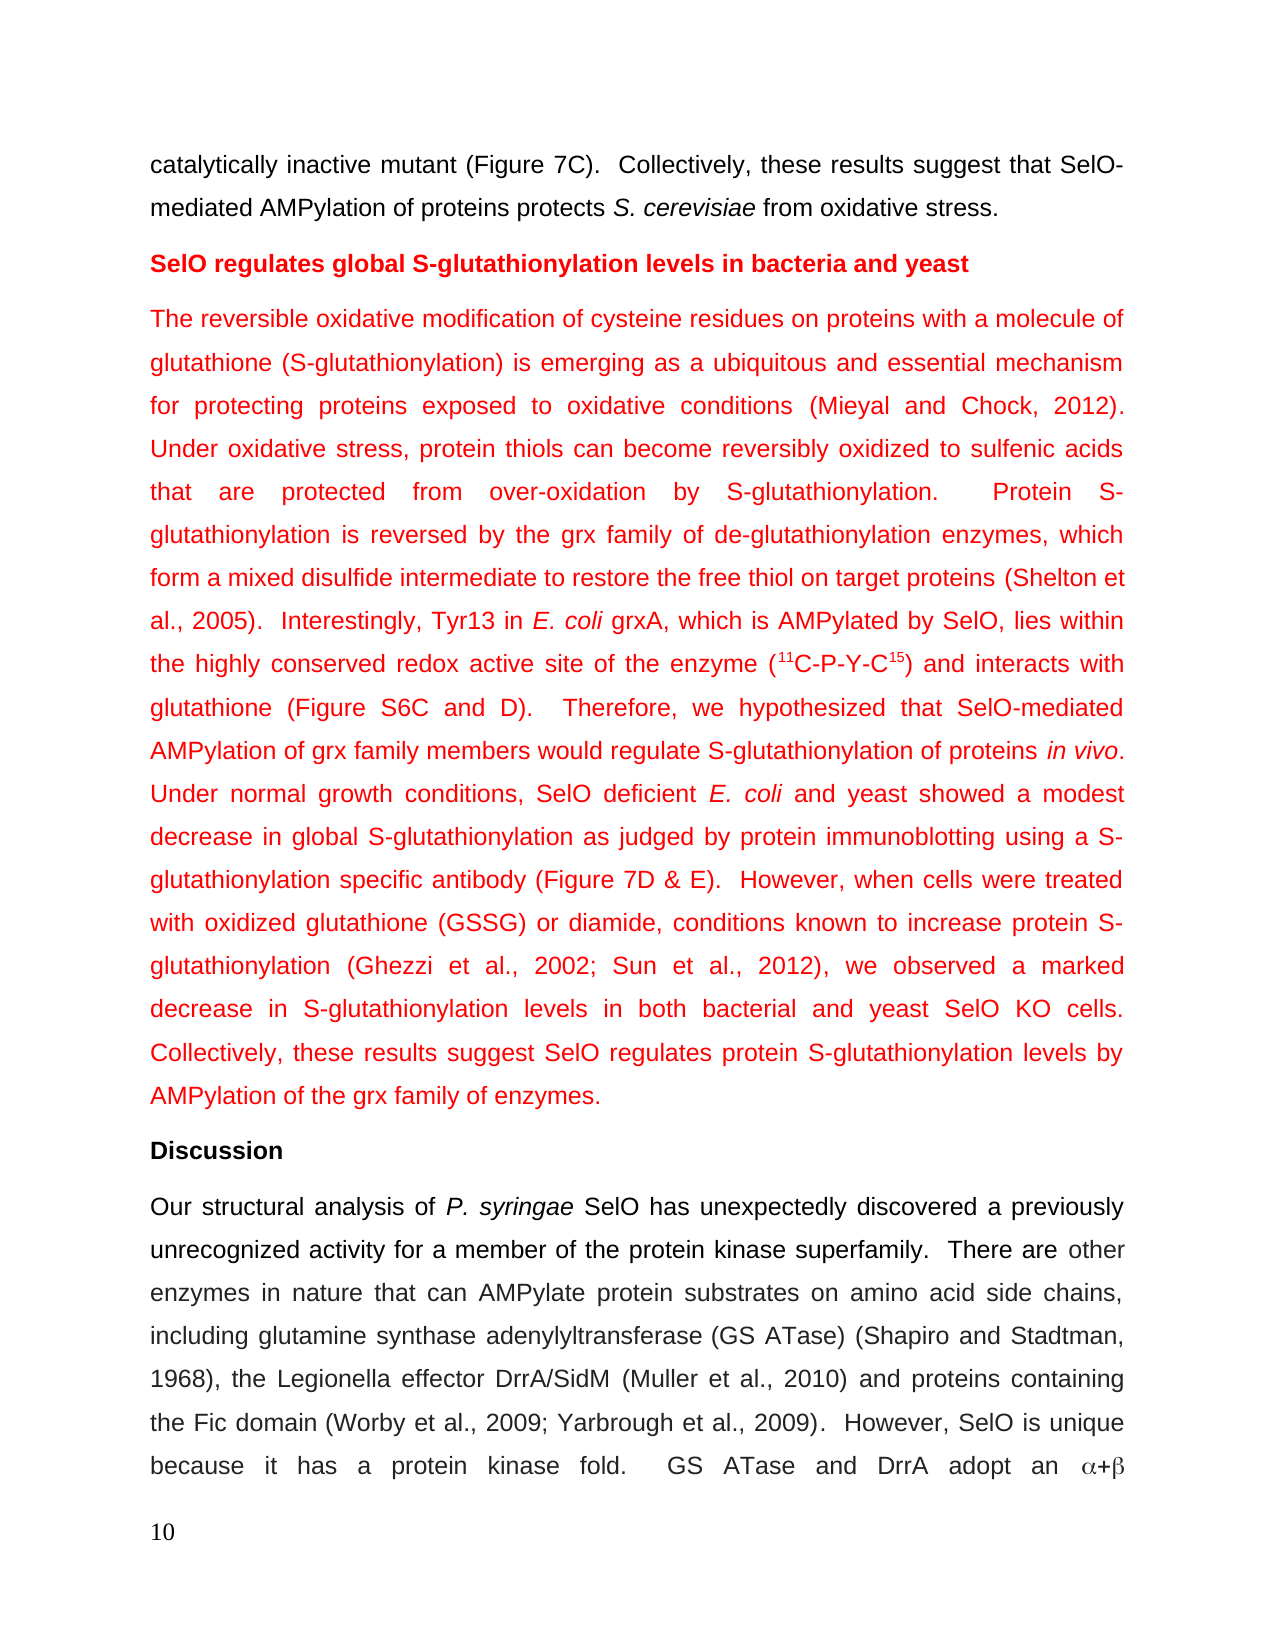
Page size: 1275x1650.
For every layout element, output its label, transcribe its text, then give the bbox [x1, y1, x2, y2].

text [150, 150, 1125, 222]
text The reversible oxidative modification of cysteine residues on proteins with a molecule of glutathione (S-glutathionylation) is emerging as a ubiquitous and essential mechanism for protecting proteins exposed to oxidative conditions (Mieyal and Chock, 2012). Under oxidative stress, protein thiols can become reversibly oxidized to sulfenic acids that are protected from over-oxidation by S-glutathionylation. Protein S-glutathionylation is reversed by the grx family of de-glutathionylation enzymes, which form a mixed disulfide intermediate to restore the free thiol on target proteins (Shelton et al., 2005). Interestingly, Tyr13 in E. coli grxA, which is AMPylated by SelO, lies within the highly conserved redox active site of the enzyme (11C-P-Y-C15) and interacts with glutathione (Figure S6C and D). Therefore, we hypothesized that SelO-mediated AMPylation of grx family members would regulate S-glutathionylation of proteins in vivo. Under normal growth conditions, SelO deficient E. coli and yeast showed a modest decrease in global S-glutathionylation as judged by protein immunoblotting using a S-glutathionylation specific antibody (Figure 7D & E). However, when cells were treated with oxidized glutathione (GSSG) or diamide, conditions known to increase protein S-glutathionylation (Ghezzi et al., 2002; Sun et al., 2012), we observed a marked decrease in S-glutathionylation levels in both bacterial and yeast SelO KO cells. Collectively, these results suggest SelO regulates protein S-glutathionylation levels by AMPylation of the grx family of enzymes. [150, 304, 1125, 1109]
text Discussion [150, 1136, 1125, 1165]
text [150, 1307, 1125, 1479]
text SelO regulates global S-glutathionylation levels in bacteria and yeast [150, 249, 1125, 277]
